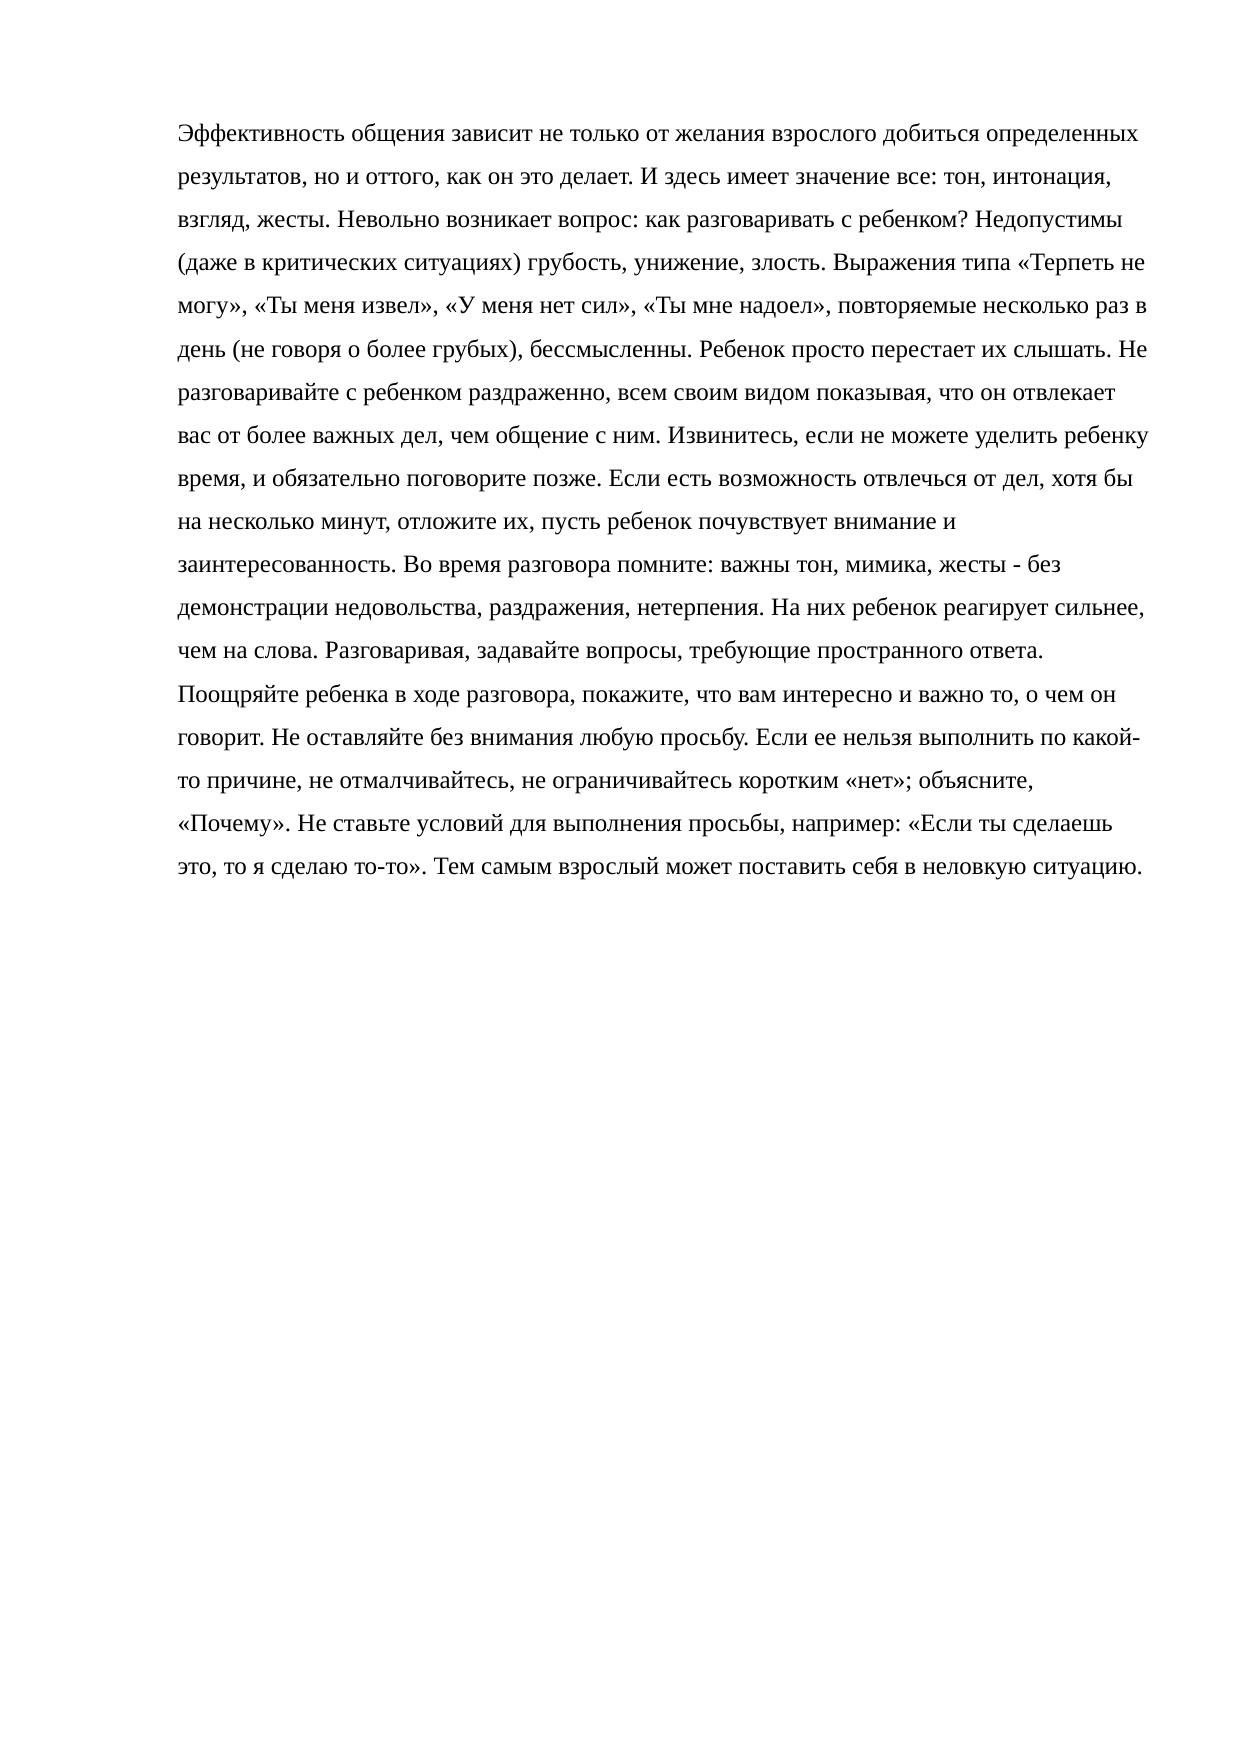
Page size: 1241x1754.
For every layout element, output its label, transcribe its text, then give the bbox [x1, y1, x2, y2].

text Эффективность общения зависит не только от желания взрослого добиться определенных результатов, но и оттого, как он это делает. И здесь имеет значение все: тон, интонация, взгляд, жесты. Невольно возникает вопрос: как разговаривать с ребенком? Недопустимы (даже в критических ситуациях) грубость, унижение, злость. Выражения типа «Терпеть не могу», «Ты меня извел», «У меня нет сил», «Ты мне надоел», повторяемые несколько раз в день (не говоря о более грубых), бессмысленны. Ребенок просто перестает их слышать. Не разговаривайте с ребенком раздраженно, всем своим видом показывая, что он отвлекает вас от более важных дел, чем общение с ним. Извинитесь, если не можете уделить ребенку время, и обязательно поговорите позже. Если есть возможность отвлечься от дел, хотя бы на несколько минут, отложите их, пусть ребенок почувствует внимание и заинтересованность. Во время разговора помните: важны тон, мимика, жесты - без демонстрации недовольства, раздражения, нетерпения. На них ребенок реагирует сильнее, чем на слова. Разговаривая, задавайте вопросы, требующие пространного ответа. Поощряйте ребенка в ходе разговора, покажите, что вам интересно и важно то, о чем он говорит. Не оставляйте без внимания любую просьбу. Если ее нельзя выполнить по какой-то причине, не отмалчивайтесь, не ограничивайтесь коротким «нет»; объясните, «Почему». Не ставьте условий для выполнения просьбы, например: «Если ты сделаешь это, то я сделаю то-то». Тем самым взрослый может поставить себя в неловкую ситуацию. [177, 118, 1152, 880]
